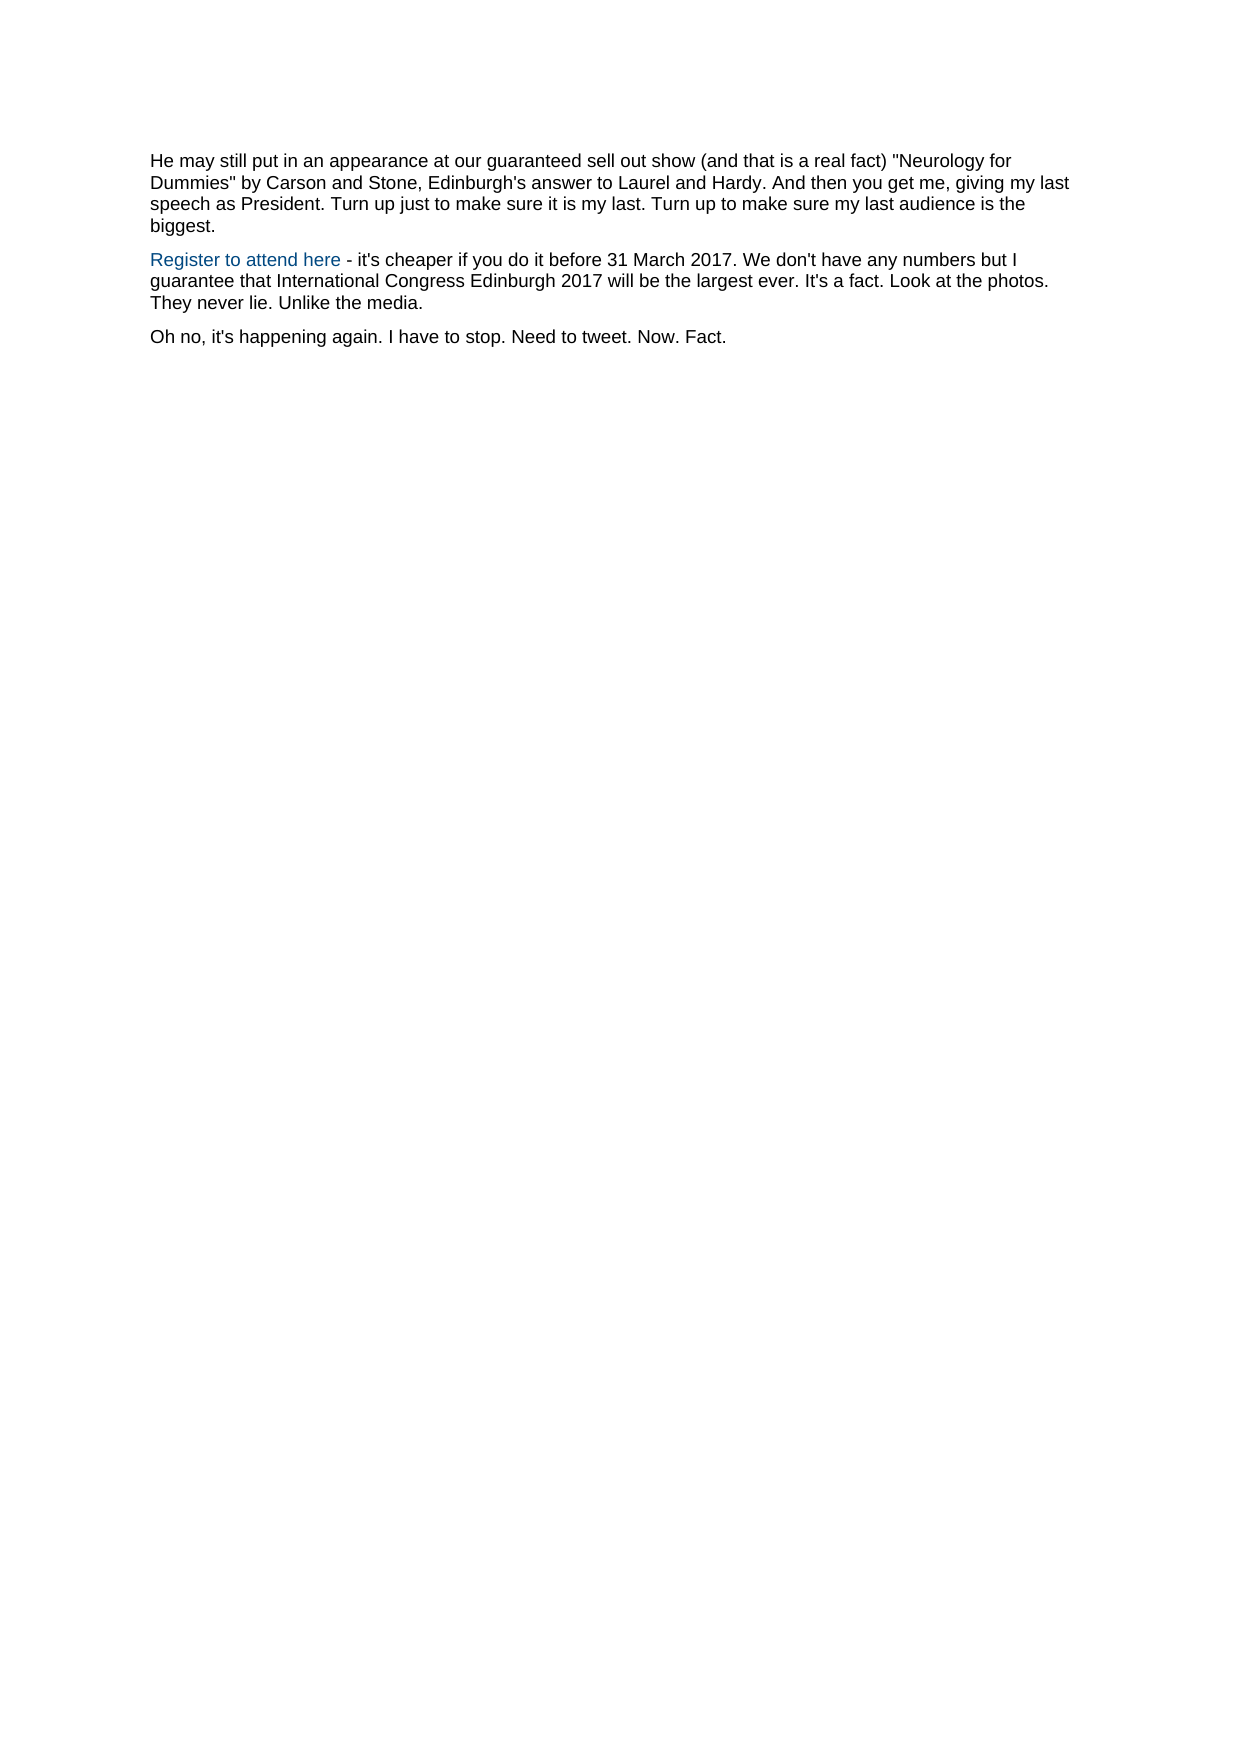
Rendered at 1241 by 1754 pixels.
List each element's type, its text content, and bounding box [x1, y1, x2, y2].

text He may still put in an appearance at our guaranteed sell out show (and that is a real fact) "Neurology for Dummies" by Carson and Stone, Edinburgh's answer to Laurel and Hardy. And then you get me, giving my last speech as President. Turn up just to make sure it is my last. Turn up to make sure my last audience is the biggest. [150, 150, 1090, 236]
text Register to attend here - it's cheaper if you do it before 31 March 2017. We don't have any numbers but I guarantee that International Congress Edinburgh 2017 will be the largest ever. It's a fact. Look at the photos. They never lie. Unlike the media. [150, 249, 1090, 313]
text Oh no, it's happening again. I have to stop. Need to tweet. Now. Fact. [150, 326, 1090, 347]
